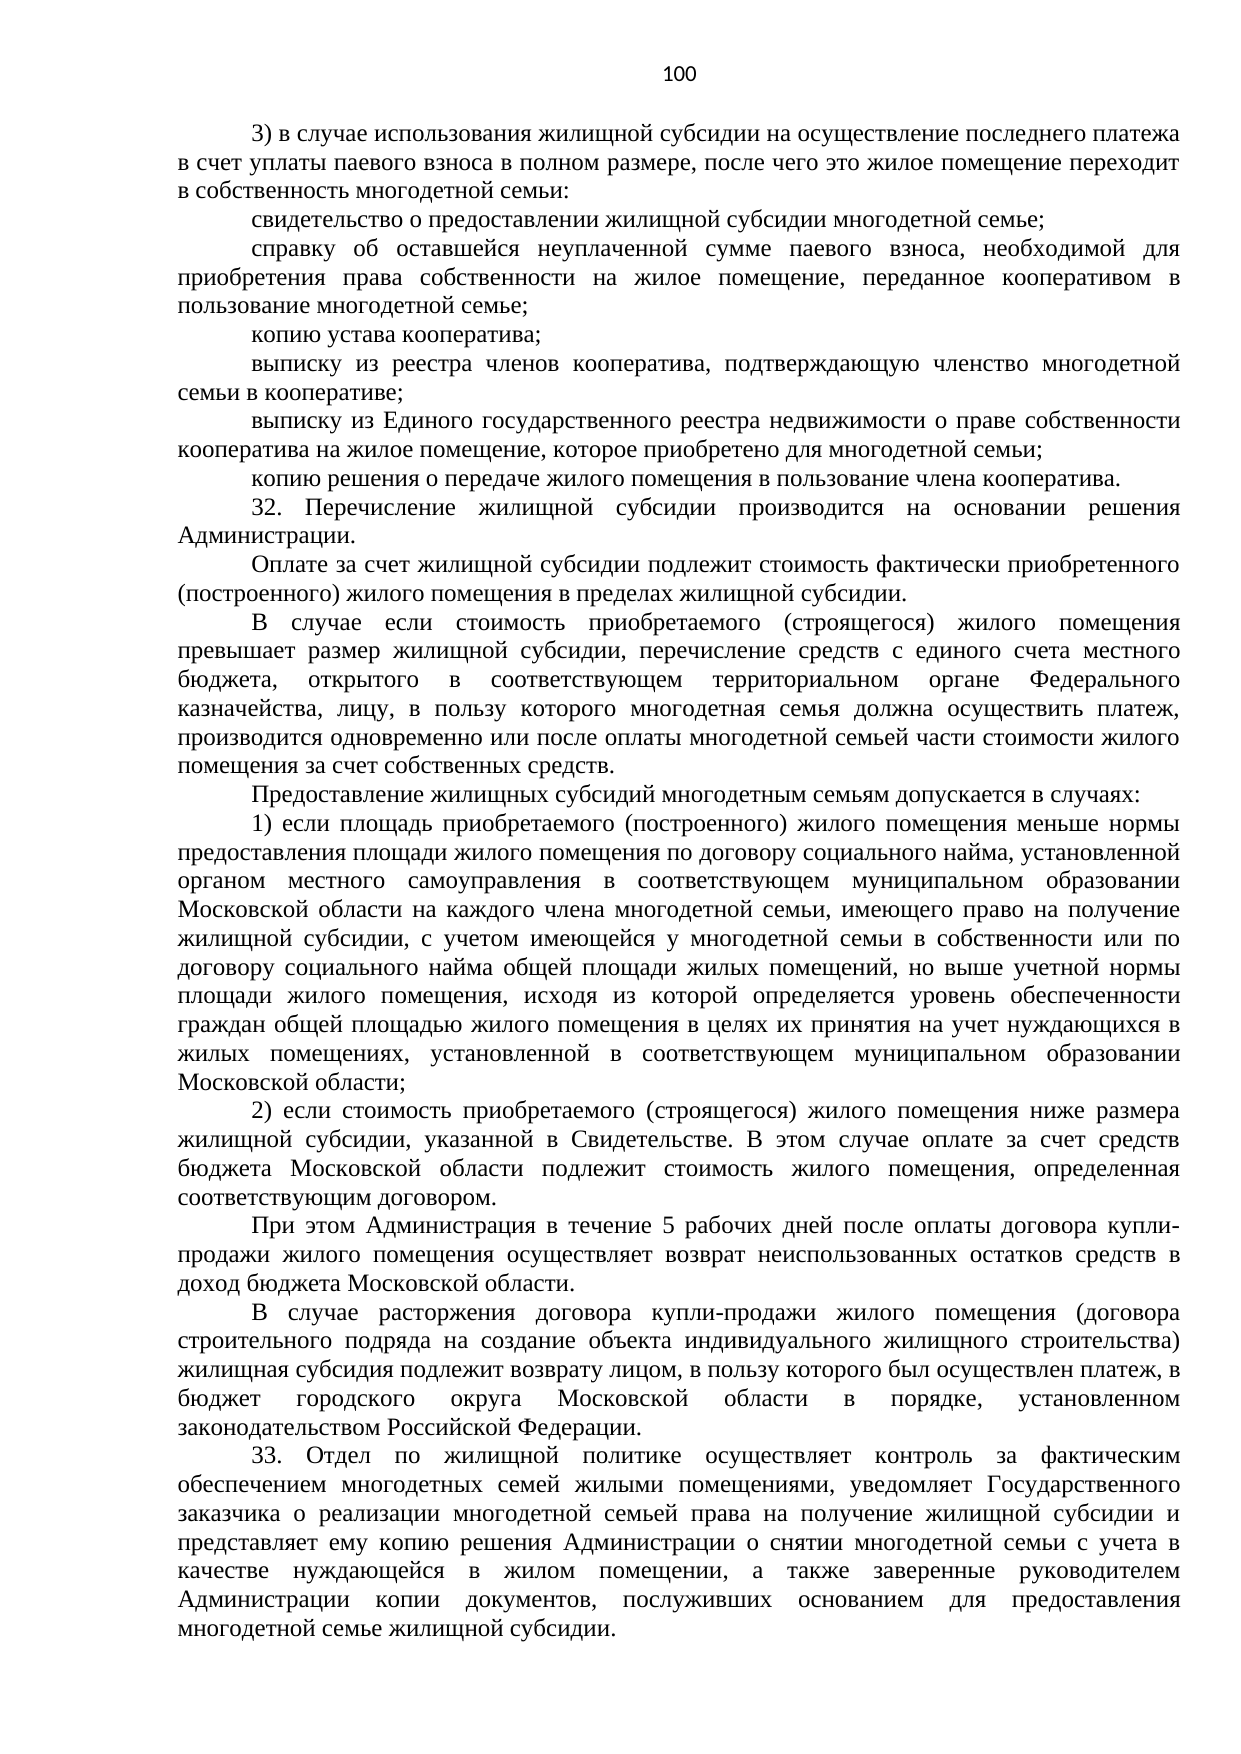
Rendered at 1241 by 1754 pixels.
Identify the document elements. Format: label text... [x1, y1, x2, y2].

text Оплате за счет жилищной субсидии подлежит стоимость фактически приобретенного (построенного) жилого помещения в пределах жилищной субсидии. [177, 549, 1181, 607]
text свидетельство о предоставлении жилищной субсидии многодетной семье; [177, 204, 1181, 233]
text копию решения о передаче жилого помещения в пользование члена кооператива. [177, 463, 1181, 492]
text 33. Отдел по жилищной политике осуществляет контроль за фактическим обеспечением многодетных семей жилыми помещениями, уведомляет Государственного заказчика о реализации многодетной семьей права на получение жилищной субсидии и представляет ему копию решения Администрации о снятии многодетной семьи с учета в качестве нуждающейся в жилом помещении, а также заверенные руководителем Администрации копии документов, послуживших основанием для предоставления многодетной семье жилищной субсидии. [177, 1441, 1181, 1642]
text В случае если стоимость приобретаемого (строящегося) жилого помещения превышает размер жилищной субсидии, перечисление средств с единого счета местного бюджета, открытого в соответствующем территориальном органе Федерального казначейства, лицу, в пользу которого многодетная семья должна осуществить платеж, производится одновременно или после оплаты многодетной семьей части стоимости жилого помещения за счет собственных средств. [177, 607, 1181, 779]
text выписку из Единого государственного реестра недвижимости о праве собственности кооператива на жилое помещение, которое приобретено для многодетной семьи; [177, 406, 1181, 463]
text 1) если площадь приобретаемого (построенного) жилого помещения меньше нормы предоставления площади жилого помещения по договору социального найма, установленной органом местного самоуправления в соответствующем муниципальном образовании Московской области на каждого члена многодетной семьи, имеющего право на получение жилищной субсидии, с учетом имеющейся у многодетной семьи в собственности или по договору социального найма общей площади жилых помещений, но выше учетной нормы площади жилого помещения, исходя из которой определяется уровень обеспеченности граждан общей площадью жилого помещения в целях их принятия на учет нуждающихся в жилых помещениях, установленной в соответствующем муниципальном образовании Московской области; [177, 808, 1181, 1096]
text 2) если стоимость приобретаемого (строящегося) жилого помещения ниже размера жилищной субсидии, указанной в Свидетельстве. В этом случае оплате за счет средств бюджета Московской области подлежит стоимость жилого помещения, определенная соответствующим договором. [177, 1096, 1181, 1211]
text Предоставление жилищных субсидий многодетным семьям допускается в случаях: [177, 779, 1181, 808]
text 3) в случае использования жилищной субсидии на осуществление последнего платежа в счет уплаты паевого взноса в полном размере, после чего это жилое помещение переходит в собственность многодетной семьи: [177, 118, 1181, 204]
text 32. Перечисление жилищной субсидии производится на основании решения Администрации. [177, 492, 1181, 549]
text справку об оставшейся неуплаченной сумме паевого взноса, необходимой для приобретения права собственности на жилое помещение, переданное кооперативом в пользование многодетной семье; [177, 233, 1181, 319]
text копию устава кооператива; [177, 319, 1181, 348]
text выписку из реестра членов кооператива, подтверждающую членство многодетной семьи в кооперативе; [177, 348, 1181, 406]
text При этом Администрация в течение 5 рабочих дней после оплаты договора купли-продажи жилого помещения осуществляет возврат неиспользованных остатков средств в доход бюджета Московской области. [177, 1211, 1181, 1297]
text В случае расторжения договора купли-продажи жилого помещения (договора строительного подряда на создание объекта индивидуального жилищного строительства) жилищная субсидия подлежит возврату лицом, в пользу которого был осуществлен платеж, в бюджет городского округа Московской области в порядке, установленном законодательством Российской Федерации. [177, 1297, 1181, 1441]
